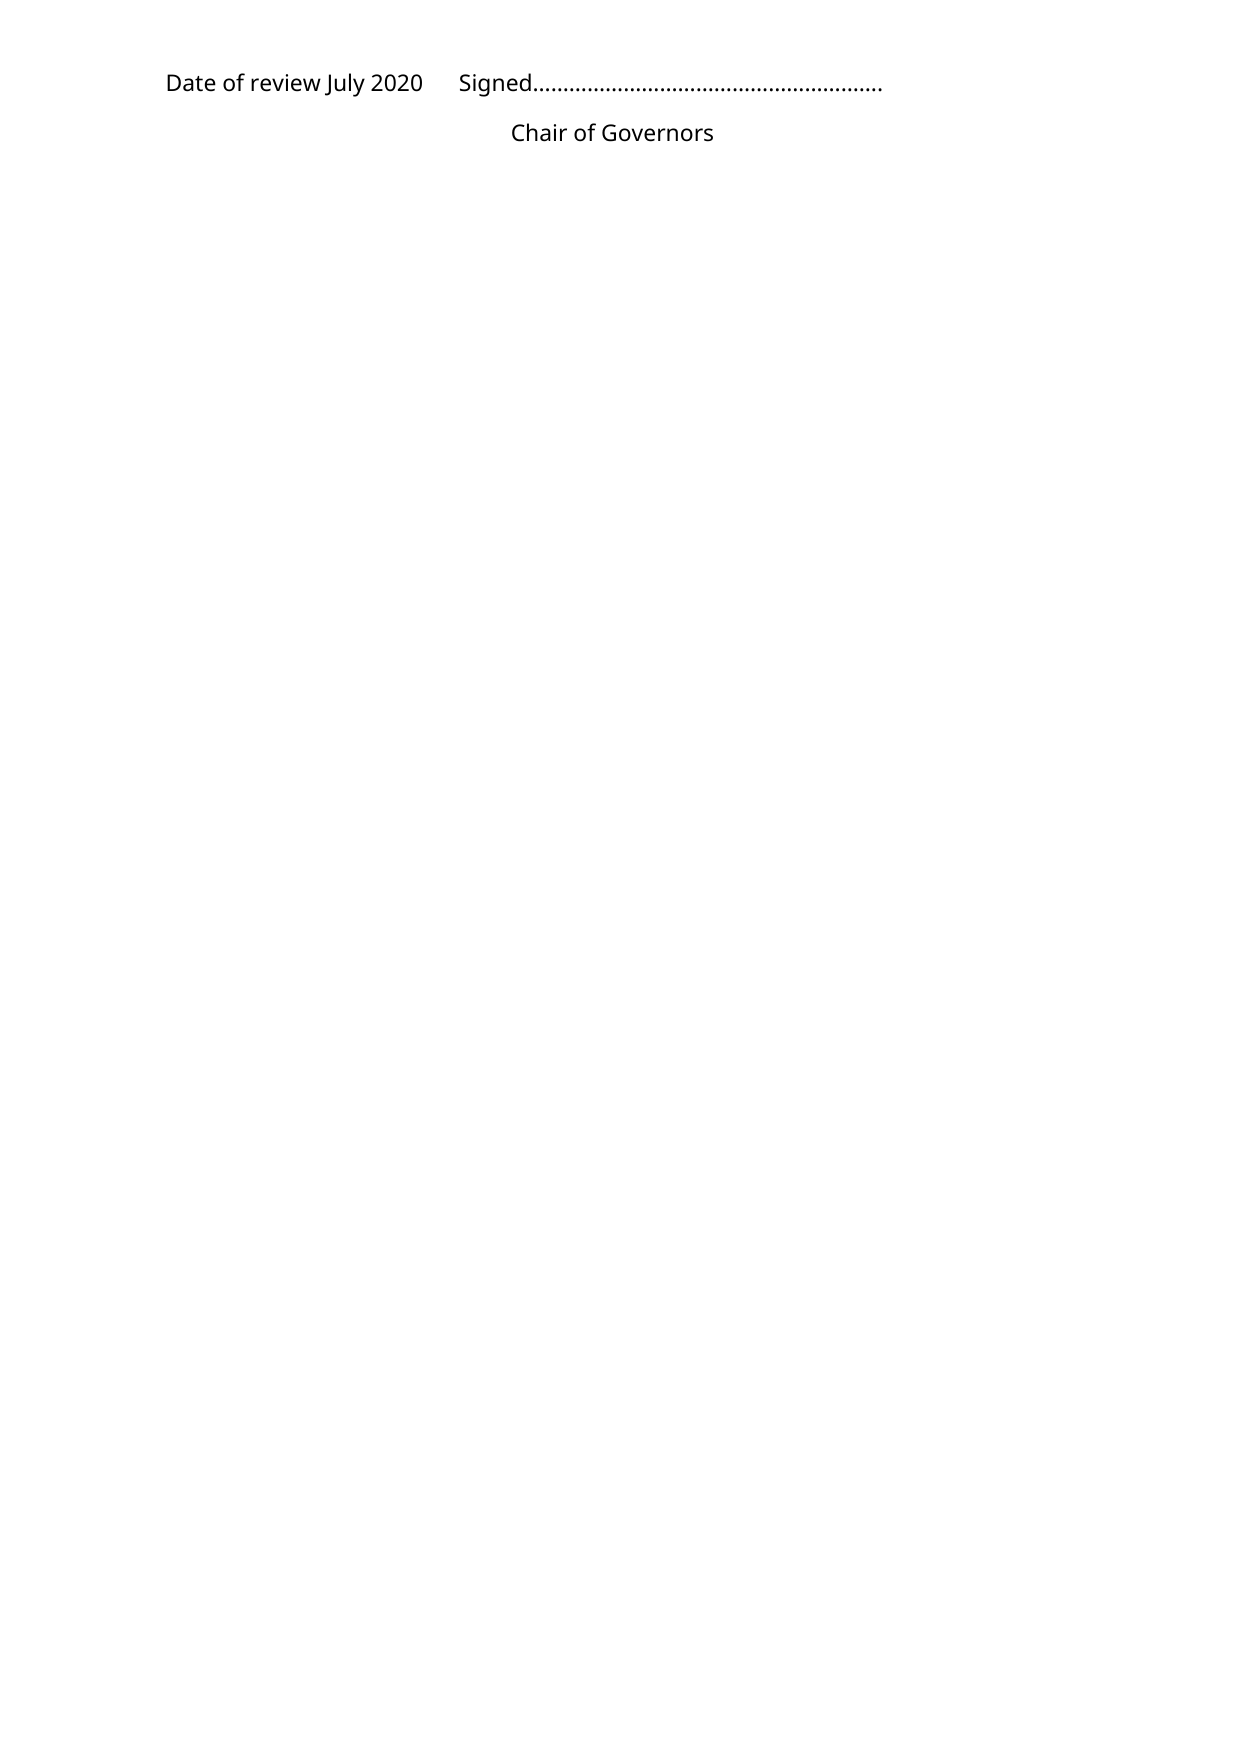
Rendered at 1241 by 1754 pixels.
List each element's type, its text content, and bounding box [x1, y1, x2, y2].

text Chair of Governors [165, 117, 1090, 148]
text Date of review July 2020 Signed…………………………………………………. [165, 67, 1090, 98]
